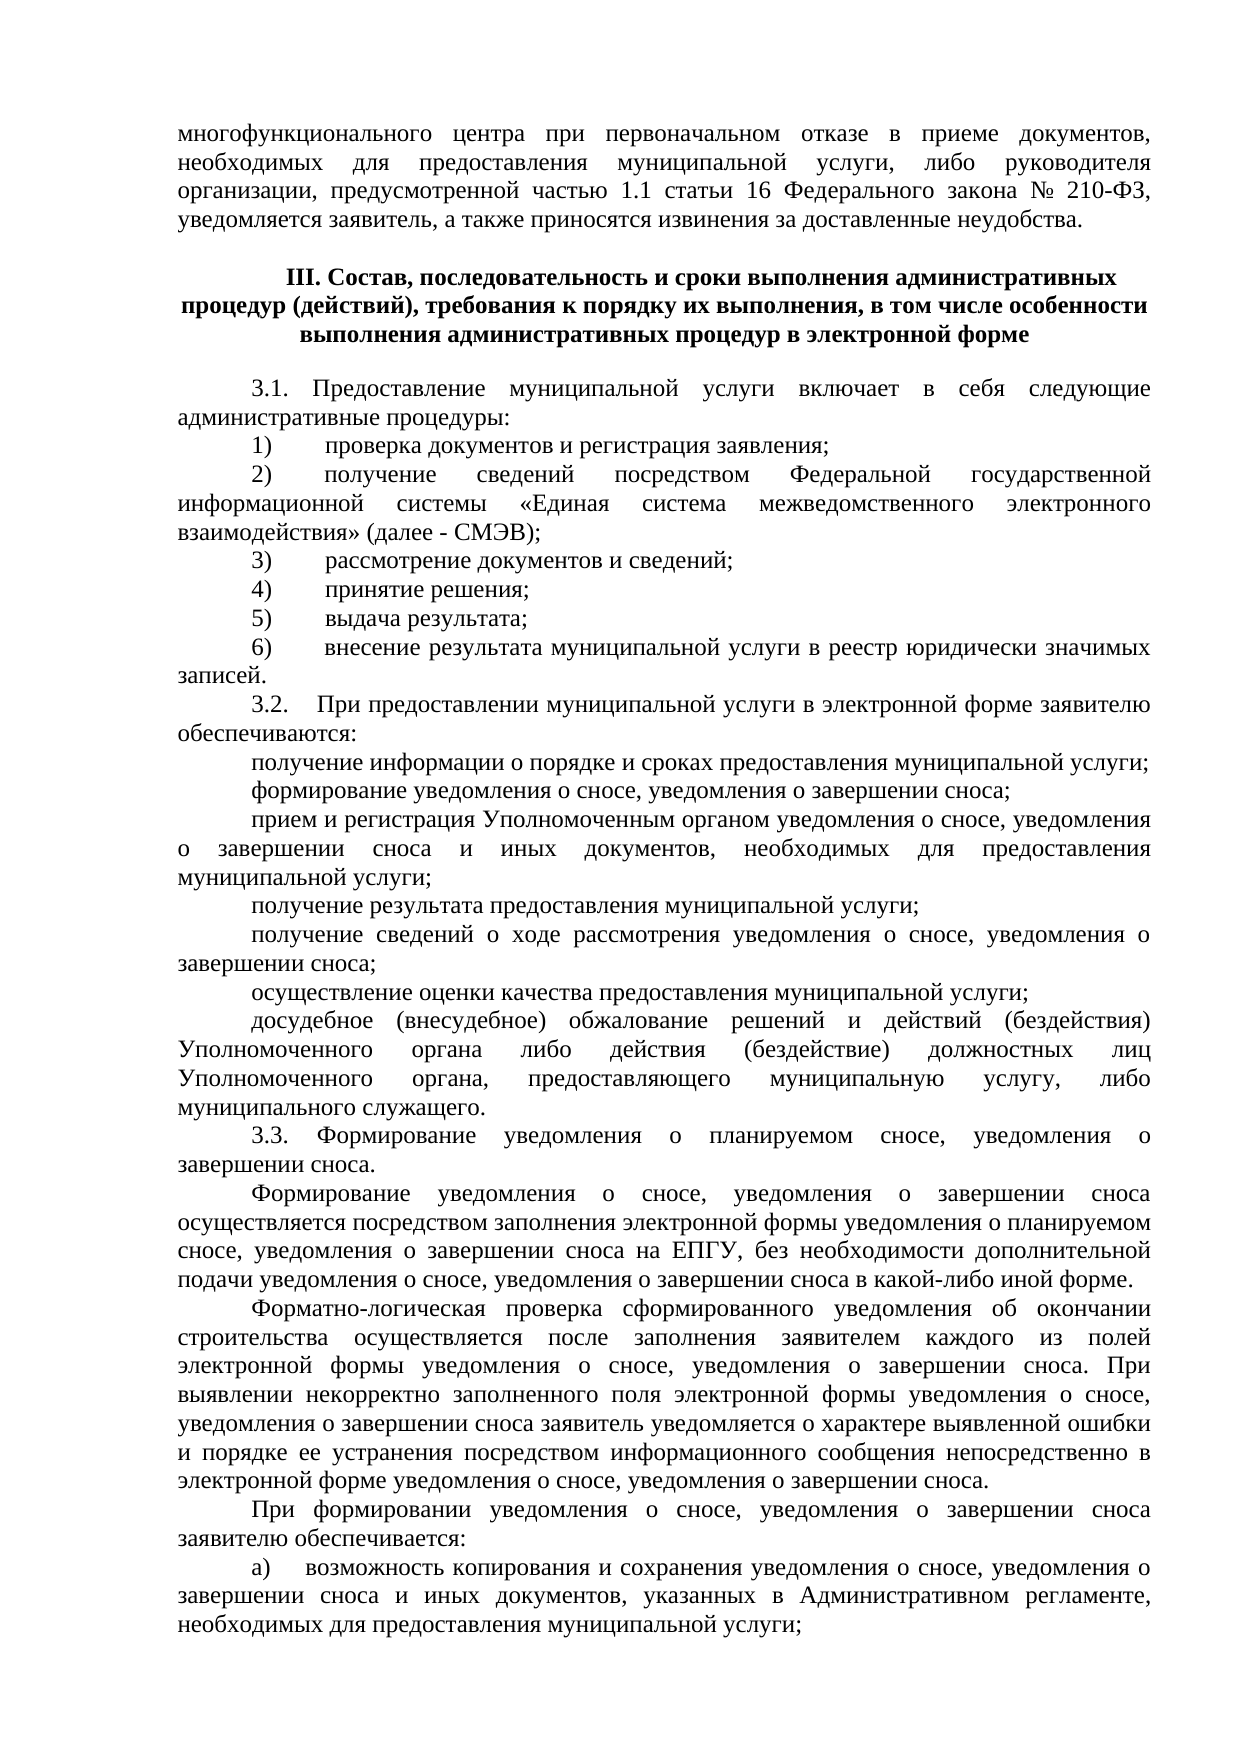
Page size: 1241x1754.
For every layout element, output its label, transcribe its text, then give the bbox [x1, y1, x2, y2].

text получение информации о порядке и сроках предоставления муниципальной услуги; [177, 747, 1152, 776]
list проверка документов и регистрация заявления; [177, 431, 1152, 459]
text получение результата предоставления муниципальной услуги; [177, 891, 1152, 919]
text III. Состав, последовательность и сроки выполнения административных процедур (действий), требования к порядку их выполнения, в том числе особенности выполнения административных процедур в электронной форме [177, 262, 1152, 348]
text формирование уведомления о сносе, уведомления о завершении сноса; [177, 776, 1152, 804]
text получение сведений о ходе рассмотрения уведомления о сносе, уведомления о завершении сноса; [177, 919, 1152, 977]
text При формировании уведомления о сносе, уведомления о завершении сноса заявителю обеспечивается: [177, 1494, 1152, 1552]
text а) возможность копирования и сохранения уведомления о сносе, уведомления о завершении сноса и иных документов, указанных в Административном регламенте, необходимых для предоставления муниципальной услуги; [177, 1552, 1152, 1638]
text досудебное (внесудебное) обжалование решений и действий (бездействия) Уполномоченного органа либо действия (бездействие) должностных лиц Уполномоченного органа, предоставляющего муниципальную услугу, либо муниципального служащего. [177, 1006, 1152, 1121]
text Форматно-логическая проверка сформированного уведомления об окончании строительства осуществляется после заполнения заявителем каждого из полей электронной формы уведомления о сносе, уведомления о завершении сноса. При выявлении некорректно заполненного поля электронной формы уведомления о сносе, уведомления о завершении сноса заявитель уведомляется о характере выявленной ошибки и порядке ее устранения посредством информационного сообщения непосредственно в электронной форме уведомления о сносе, уведомления о завершении сноса. [177, 1293, 1152, 1494]
list выдача результата; [177, 603, 1152, 632]
text прием и регистрация Уполномоченным органом уведомления о сносе, уведомления о завершении сноса и иных документов, необходимых для предоставления муниципальной услуги; [177, 804, 1152, 891]
list принятие решения; [177, 574, 1152, 603]
text осуществление оценки качества предоставления муниципальной услуги; [177, 977, 1152, 1006]
list При предоставлении муниципальной услуги в электронной форме заявителю обеспечиваются: [177, 689, 1152, 747]
list получение сведений посредством Федеральной государственной информационной системы «Единая система межведомственного электронного взаимодействия» (далее - СМЭВ); [177, 459, 1152, 546]
list рассмотрение документов и сведений; [177, 546, 1152, 574]
list Формирование уведомления о планируемом сносе, уведомления о завершении сноса. [177, 1121, 1152, 1178]
text 3.1. Предоставление муниципальной услуги включает в себя следующие административные процедуры: [177, 373, 1152, 431]
text Формирование уведомления о сносе, уведомления о завершении сноса осуществляется посредством заполнения электронной формы уведомления о планируемом сносе, уведомления о завершении сноса на ЕПГУ, без необходимости дополнительной подачи уведомления о сносе, уведомления о завершении сноса в какой-либо иной форме. [177, 1178, 1152, 1293]
list внесение результата муниципальной услуги в реестр юридически значимых записей. [177, 632, 1152, 689]
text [177, 118, 1152, 233]
